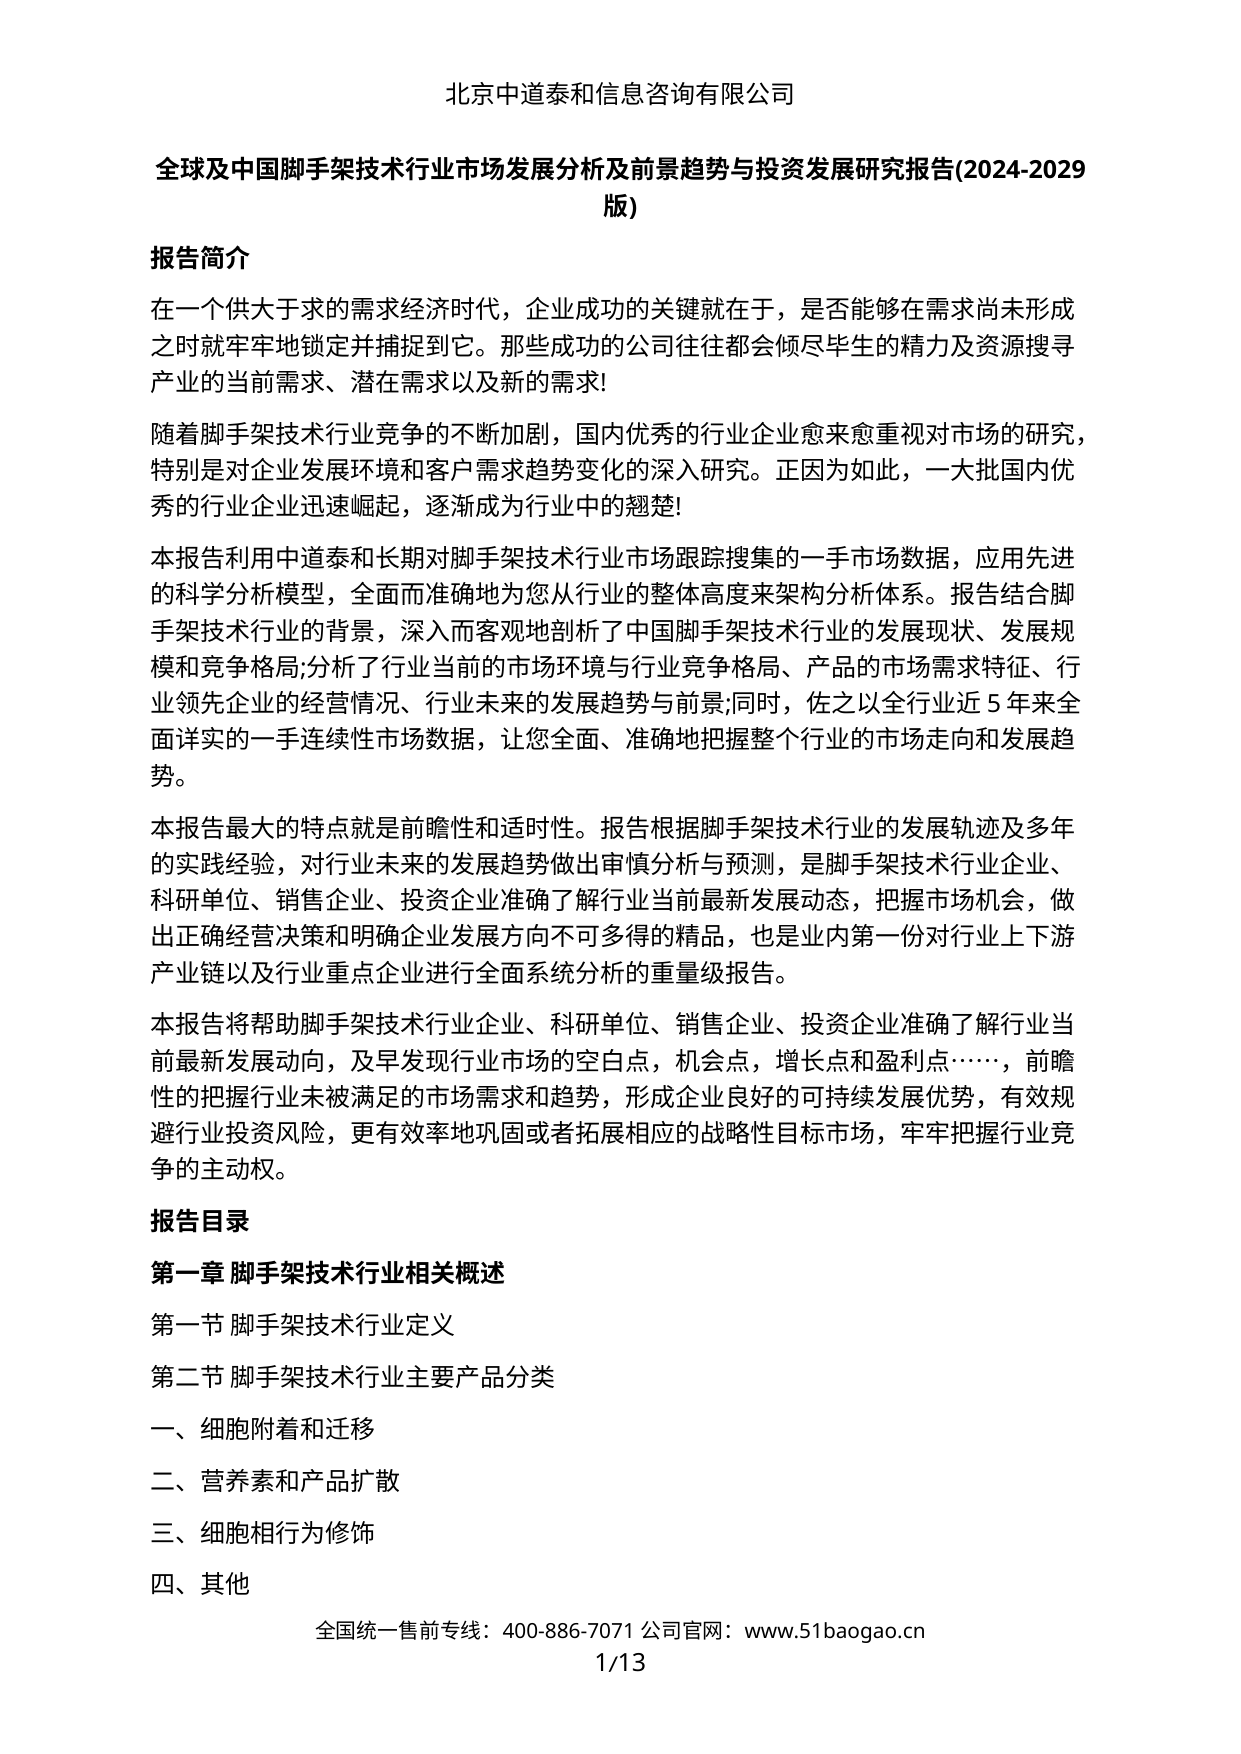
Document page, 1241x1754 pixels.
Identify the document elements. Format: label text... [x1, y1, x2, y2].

text 报告目录 [150, 1202, 1090, 1238]
text 四、其他 [150, 1565, 1090, 1601]
text 报告简介 [150, 238, 1090, 274]
text 第二节 脚手架技术行业主要产品分类 [150, 1357, 1090, 1394]
text 二、营养素和产品扩散 [150, 1461, 1090, 1497]
text 第一节 脚手架技术行业定义 [150, 1306, 1090, 1342]
text 本报告最大的特点就是前瞻性和适时性。报告根据脚手架技术行业的发展轨迹及多年的实践经验，对行业未来的发展趋势做出审慎分析与预测，是脚手架技术行业企业、科研单位、销售企业、投资企业准确了解行业当前最新发展动态，把握市场机会，做出正确经营决策和明确企业发展方向不可多得的精品，也是业内第一份对行业上下游产业链以及行业重点企业进行全面系统分析的重量级报告。 [150, 808, 1090, 989]
text 本报告利用中道泰和长期对脚手架技术行业市场跟踪搜集的一手市场数据，应用先进的科学分析模型，全面而准确地为您从行业的整体高度来架构分析体系。报告结合脚手架技术行业的背景，深入而客观地剖析了中国脚手架技术行业的发展现状、发展规模和竞争格局;分析了行业当前的市场环境与行业竞争格局、产品的市场需求特征、行业领先企业的经营情况、行业未来的发展趋势与前景;同时，佐之以全行业近5年来全面详实的一手连续性市场数据，让您全面、准确地把握整个行业的市场走向和发展趋势。 [150, 539, 1090, 792]
text 全球及中国脚手架技术行业市场发展分析及前景趋势与投资发展研究报告(2024-2029版) [150, 150, 1090, 222]
text 第一章 脚手架技术行业相关概述 [150, 1254, 1090, 1290]
text 随着脚手架技术行业竞争的不断加剧，国内优秀的行业企业愈来愈重视对市场的研究，特别是对企业发展环境和客户需求趋势变化的深入研究。正因为如此，一大批国内优秀的行业企业迅速崛起，逐渐成为行业中的翘楚! [150, 414, 1090, 523]
text 一、细胞附着和迁移 [150, 1409, 1090, 1446]
text 在一个供大于求的需求经济时代，企业成功的关键就在于，是否能够在需求尚未形成之时就牢牢地锁定并捕捉到它。那些成功的公司往往都会倾尽毕生的精力及资源搜寻产业的当前需求、潜在需求以及新的需求! [150, 290, 1090, 399]
text 三、细胞相行为修饰 [150, 1513, 1090, 1549]
text 本报告将帮助脚手架技术行业企业、科研单位、销售企业、投资企业准确了解行业当前最新发展动向，及早发现行业市场的空白点，机会点，增长点和盈利点……，前瞻性的把握行业未被满足的市场需求和趋势，形成企业良好的可持续发展优势，有效规避行业投资风险，更有效率地巩固或者拓展相应的战略性目标市场，牢牢把握行业竞争的主动权。 [150, 1005, 1090, 1186]
